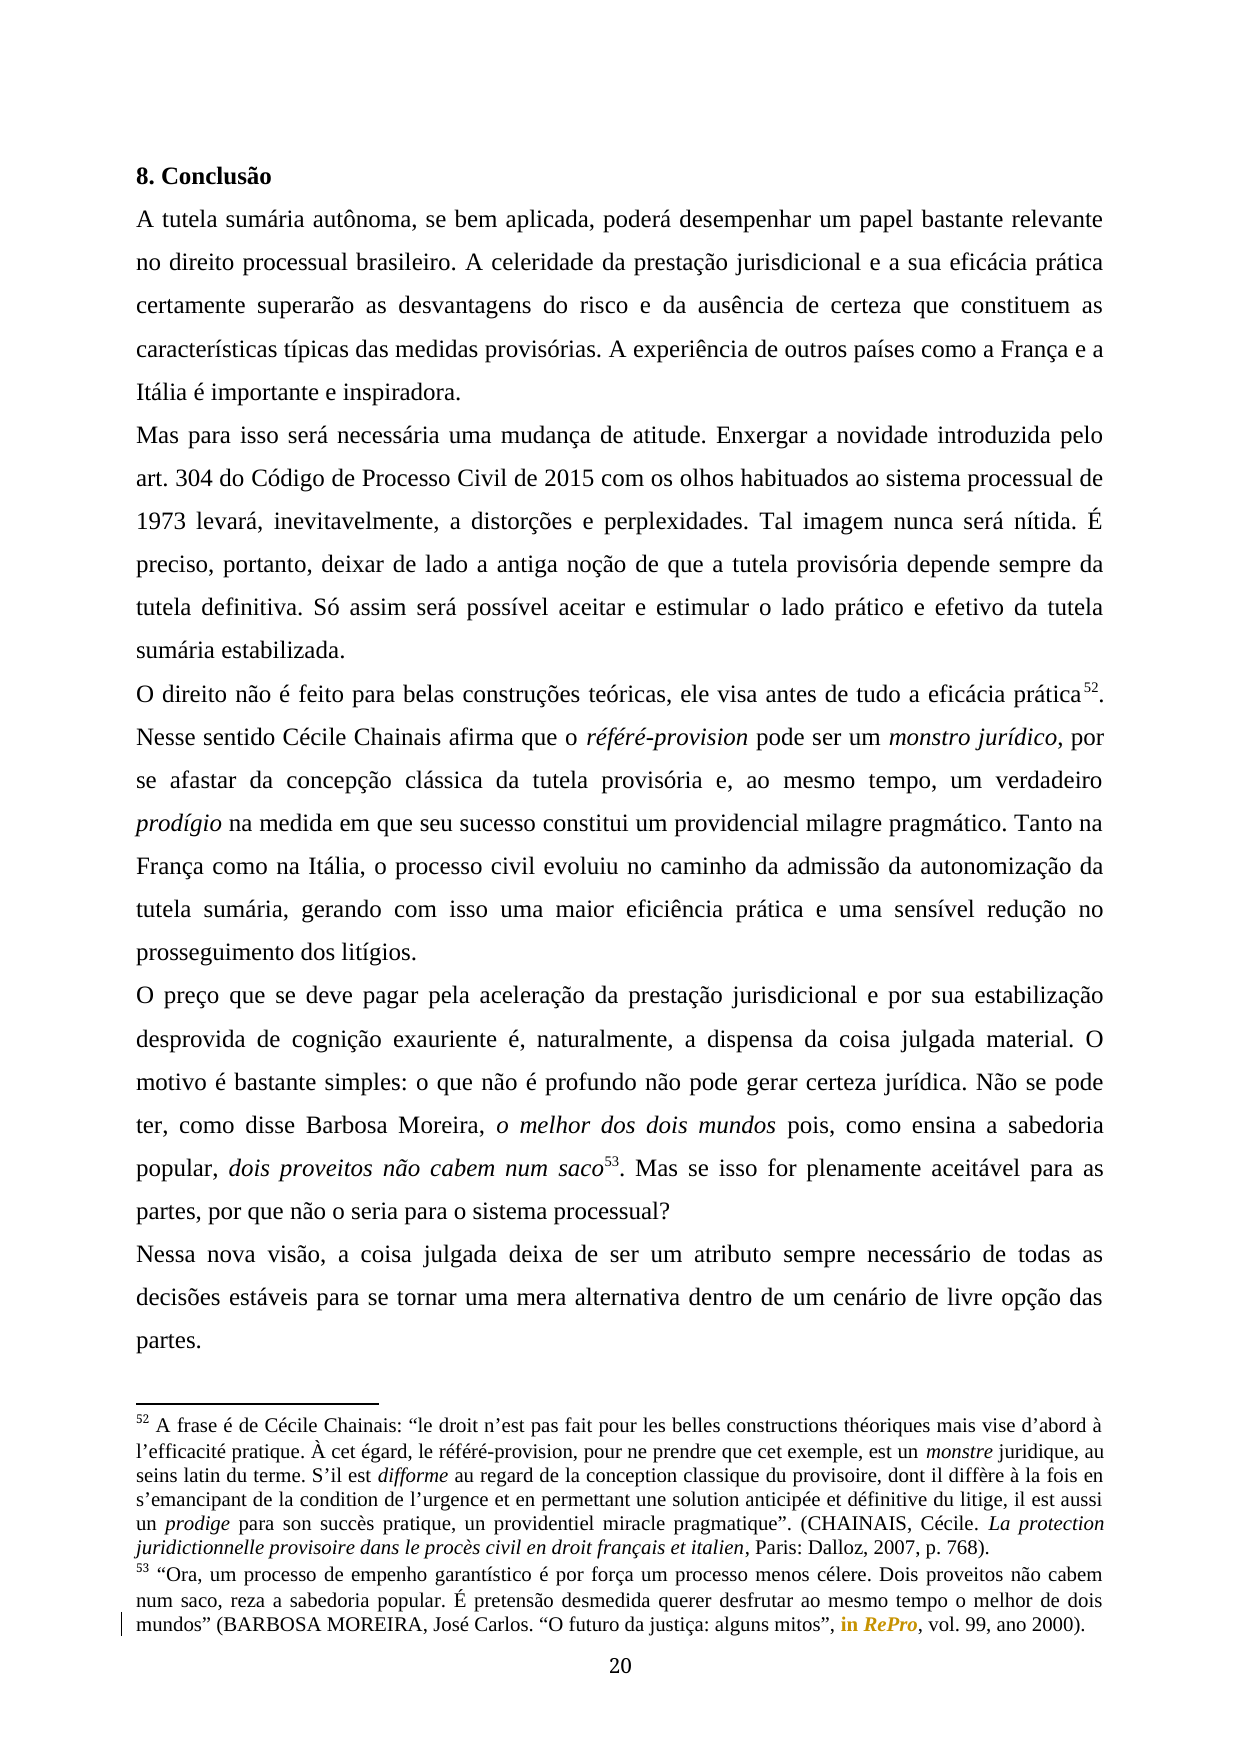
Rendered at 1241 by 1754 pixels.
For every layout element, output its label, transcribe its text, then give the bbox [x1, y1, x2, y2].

text Nessa nova visão, a coisa julgada deixa de ser um atributo sempre necessário de todas as decisões estáveis para se tornar uma mera alternativa dentro de um cenário de livre opção das partes. [136, 1239, 1104, 1354]
text O direito não é feito para belas construções teóricas, ele visa antes de tudo a eficácia prática. Nesse sentido Cécile Chainais afirma que o référé-provision pode ser um monstro jurídico, por se afastar da concepção clássica da tutela provisória e, ao mesmo tempo, um verdadeiro prodígio na medida em que seu sucesso constitui um providencial milagre pragmático. Tanto na França como na Itália, o processo civil evoluiu no caminho da admissão da autonomização da tutela sumária, gerando com isso uma maior eficiência prática e uma sensível redução no prosseguimento dos litígios. [136, 679, 1104, 966]
text Mas para isso será necessária uma mudança de atitude. Enxergar a novidade introduzida pelo art. 304 do Código de Processo Civil de 2015 com os olhos habituados ao sistema processual de 1973 levará, inevitavelmente, a distorções e perplexidades. Tal imagem nunca será nítida. É preciso, portanto, deixar de lado a antiga noção de que a tutela provisória depende sempre da tutela definitiva. Só assim será possível aceitar e estimular o lado prático e efetivo da tutela sumária estabilizada. [136, 420, 1104, 664]
text O preço que se deve pagar pela aceleração da prestação jurisdicional e por sua estabilização desprovida de cognição exauriente é, naturalmente, a dispensa da coisa julgada material. O motivo é bastante simples: o que não é profundo não pode gerar certeza jurídica. Não se pode ter, como disse Barbosa Moreira, o melhor dos dois mundos pois, como ensina a sabedoria popular, dois proveitos não cabem num saco. Mas se isso for plenamente aceitável para as partes, por que não o seria para o sistema processual? [136, 981, 1104, 1225]
text 8. Conclusão [136, 161, 1104, 190]
text A tutela sumária autônoma, se bem aplicada, poderá desempenhar um papel bastante relevante no direito processual brasileiro. A celeridade da prestação jurisdicional e a sua eficácia prática certamente superarão as desvantagens do risco e da ausência de certeza que constituem as características típicas das medidas provisórias. A experiência de outros países como a França e a Itália é importante e inspiradora. [136, 204, 1104, 406]
